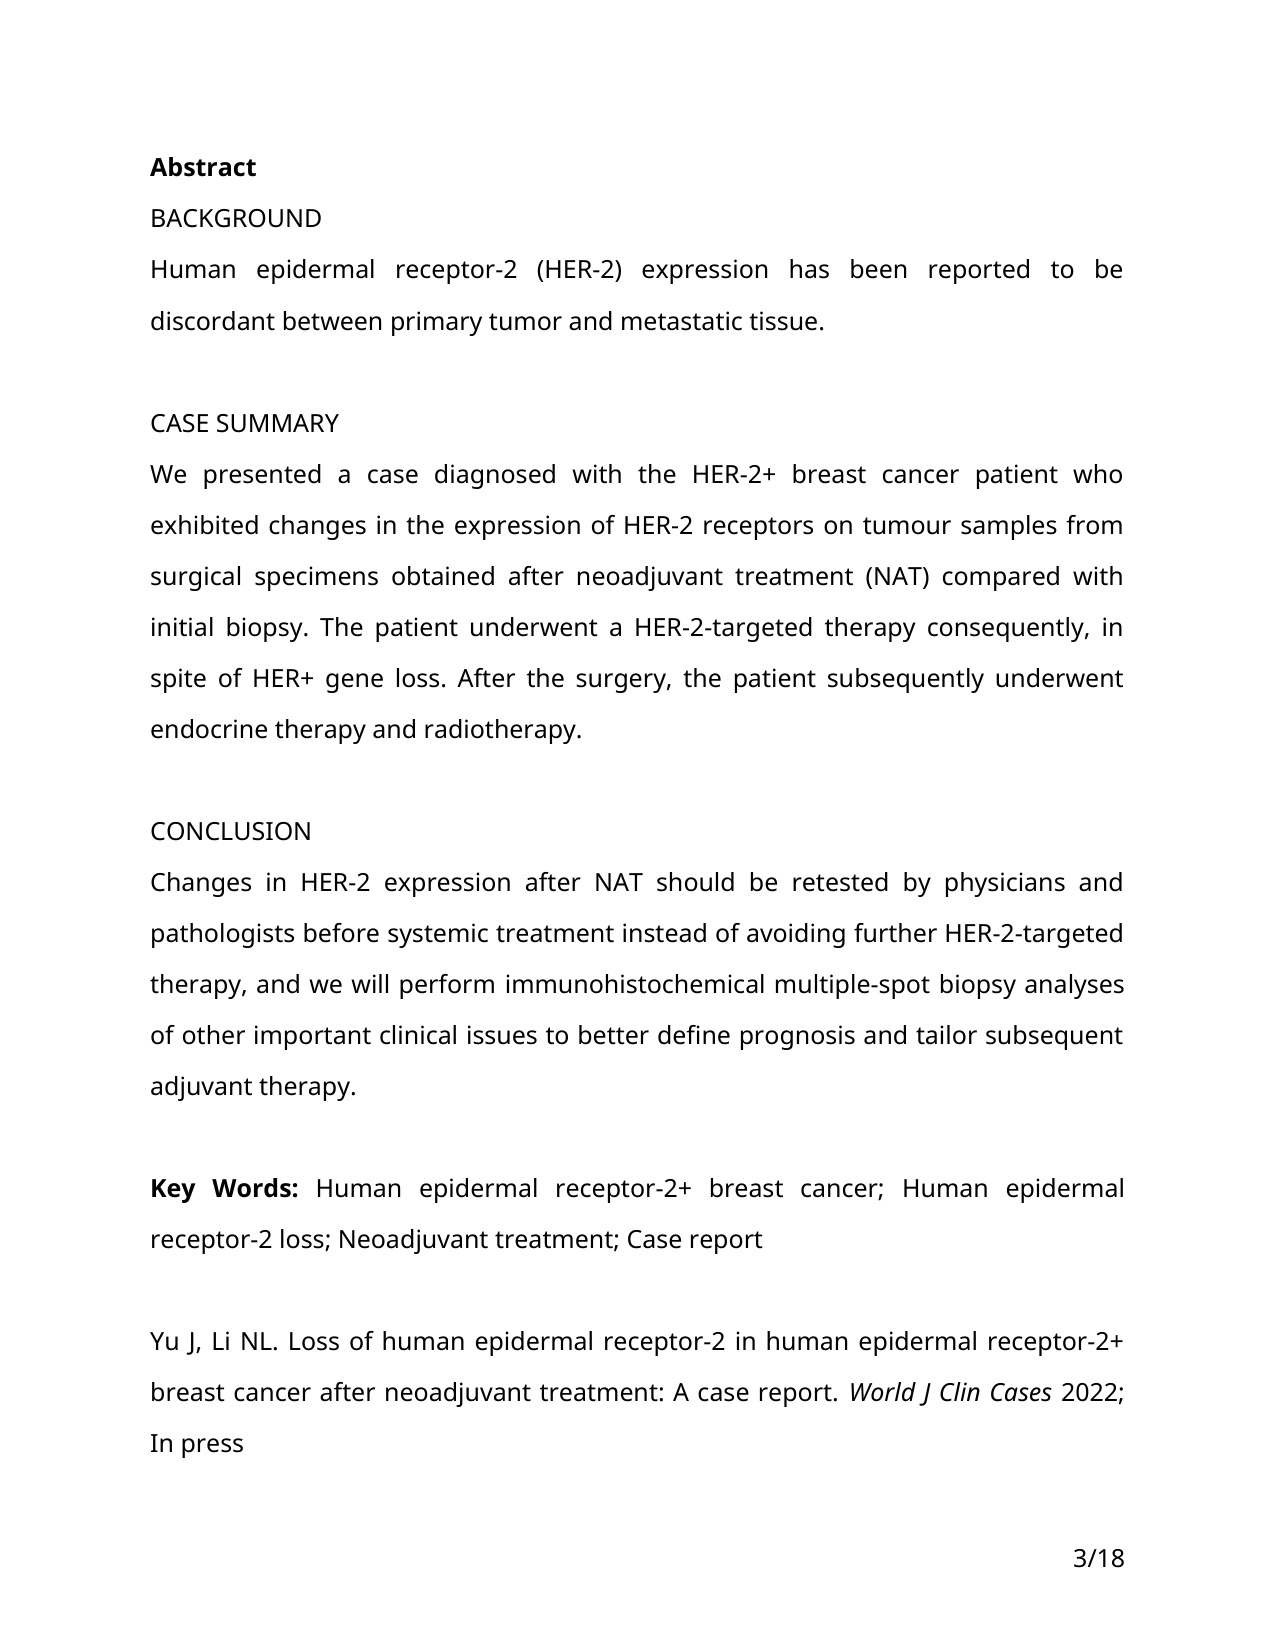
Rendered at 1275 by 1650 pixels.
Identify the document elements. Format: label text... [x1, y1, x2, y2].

text Key Words: Human epidermal receptor-2+ breast cancer; Human epidermal receptor-2 loss; Neoadjuvant treatment; Case report [150, 1171, 1125, 1256]
text BACKGROUND [150, 201, 1125, 235]
text Changes in HER-2 expression after NAT should be retested by physicians and pathologists before systemic treatment instead of avoiding further HER-2-targeted therapy, and we will perform immunohistochemical multiple-spot biopsy analyses of other important clinical issues to better define prognosis and tailor subsequent adjuvant therapy. [150, 864, 1125, 1103]
text Yu J, Li NL. Loss of human epidermal receptor-2 in human epidermal receptor-2+ breast cancer after neoadjuvant treatment: A case report. World J Clin Cases 2022; In press [150, 1324, 1125, 1460]
text Human epidermal receptor-2 (HER-2) expression has been reported to be discordant between primary tumor and metastatic tissue. [150, 252, 1125, 337]
text We presented a case diagnosed with the HER-2+ breast cancer patient who exhibited changes in the expression of HER-2 receptors on tumour samples from surgical specimens obtained after neoadjuvant treatment (NAT) compared with initial biopsy. The patient underwent a HER-2-targeted therapy consequently, in spite of HER+ gene loss. After the surgery, the patient subsequently underwent endocrine therapy and radiotherapy. [150, 456, 1125, 746]
text Abstract [150, 150, 1125, 184]
text CASE SUMMARY [150, 405, 1125, 439]
text CONCLUSION [150, 813, 1125, 848]
